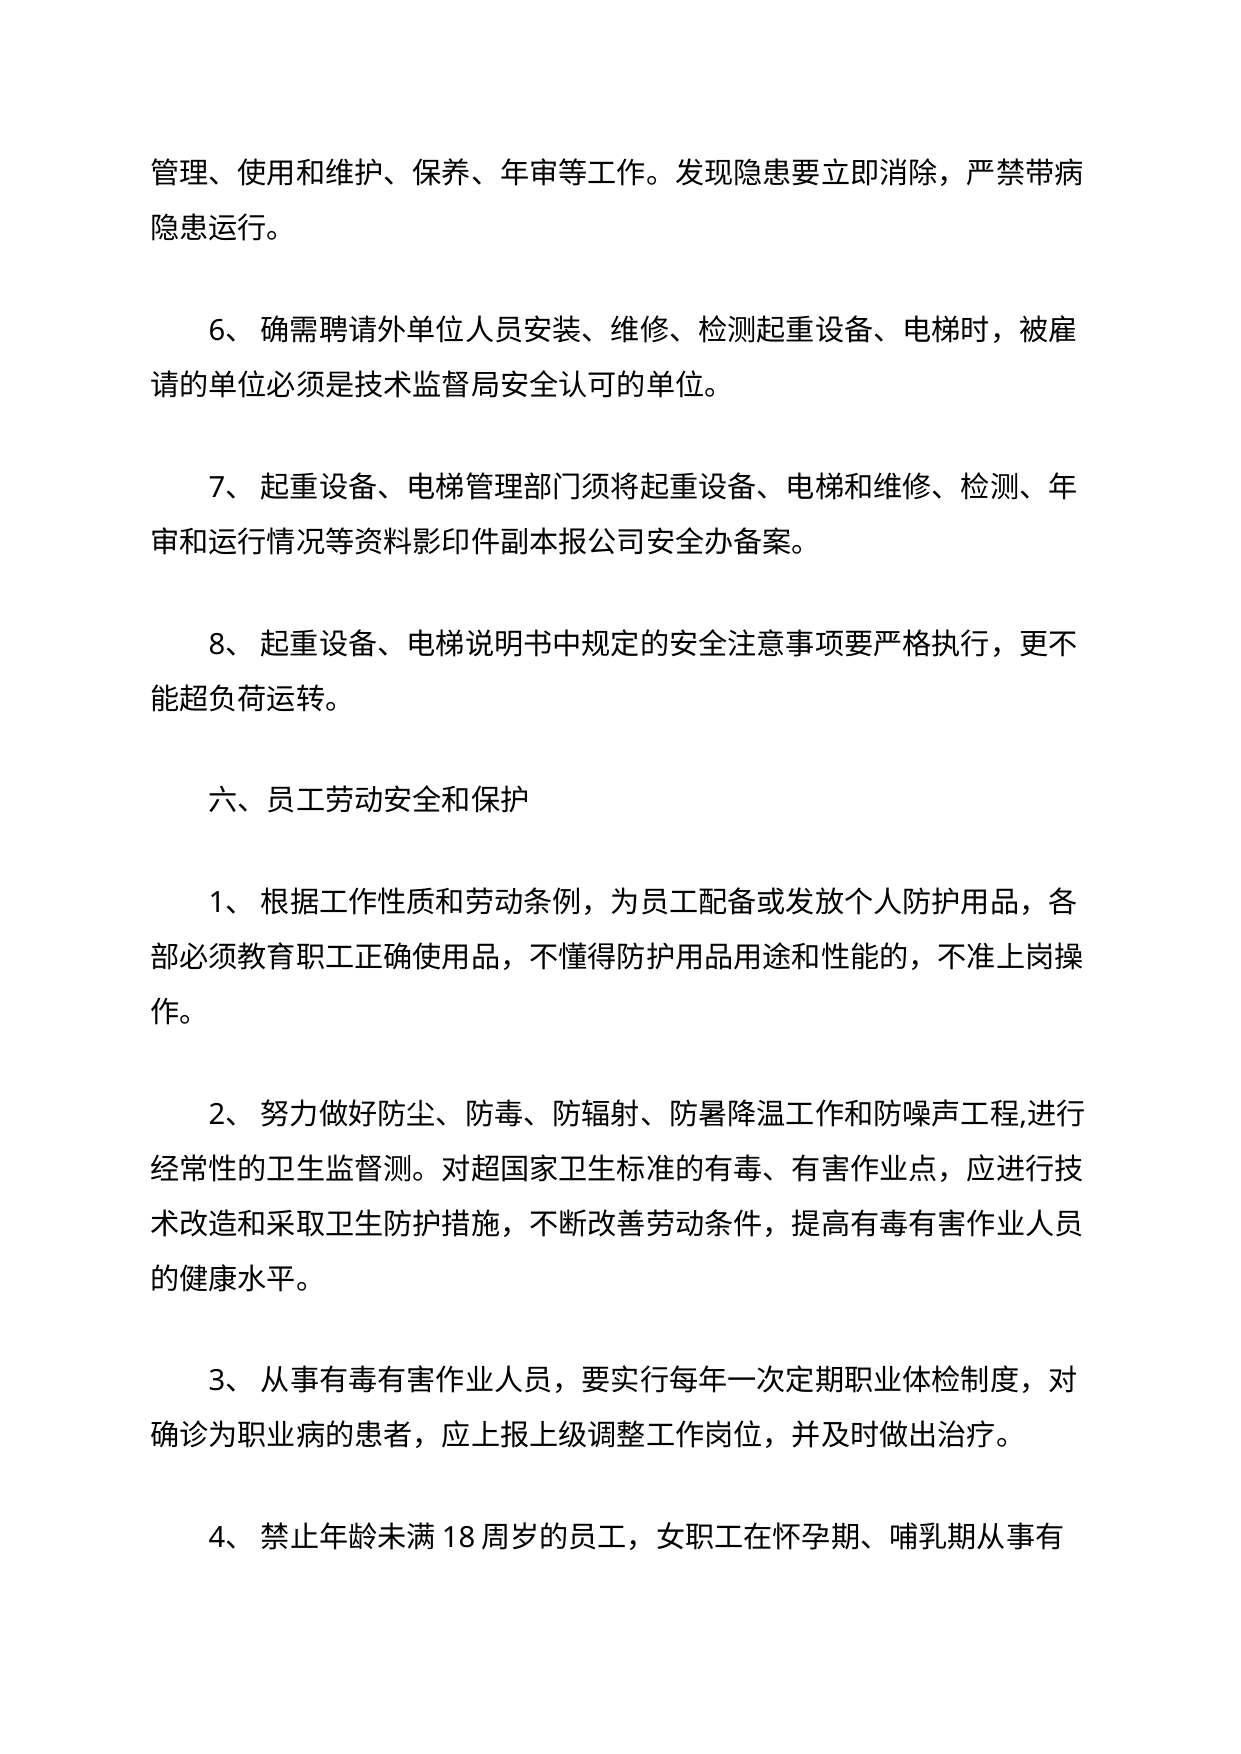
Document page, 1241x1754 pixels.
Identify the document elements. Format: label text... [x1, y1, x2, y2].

text 7、 起重设备、电梯管理部门须将起重设备、电梯和维修、检测、年审和运行情况等资料影印件副本报公司安全办备案。 [150, 463, 1090, 561]
text 2、 努力做好防尘、防毒、防辐射、防暑降温工作和防噪声工程,进行经常性的卫生监督测。对超国家卫生标准的有毒、有害作业点，应进行技术改造和采取卫生防护措施，不断改善劳动条件，提高有毒有害作业人员的健康水平。 [150, 1090, 1090, 1297]
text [150, 150, 1090, 247]
text 1、 根据工作性质和劳动条例，为员工配备或发放个人防护用品，各部必须教育职工正确使用品，不懂得防护用品用途和性能的，不准上岗操作。 [150, 879, 1090, 1031]
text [150, 1514, 1090, 1556]
text 3、 从事有毒有害作业人员，要实行每年一次定期职业体检制度，对确诊为职业病的患者，应上报上级调整工作岗位，并及时做出治疗。 [150, 1357, 1090, 1454]
text 8、 起重设备、电梯说明书中规定的安全注意事项要严格执行，更不能超负荷运转。 [150, 620, 1090, 717]
text 6、 确需聘请外单位人员安装、维修、检测起重设备、电梯时，被雇请的单位必须是技术监督局安全认可的单位。 [150, 307, 1090, 404]
text 六、员工劳动安全和保护 [150, 777, 1090, 819]
